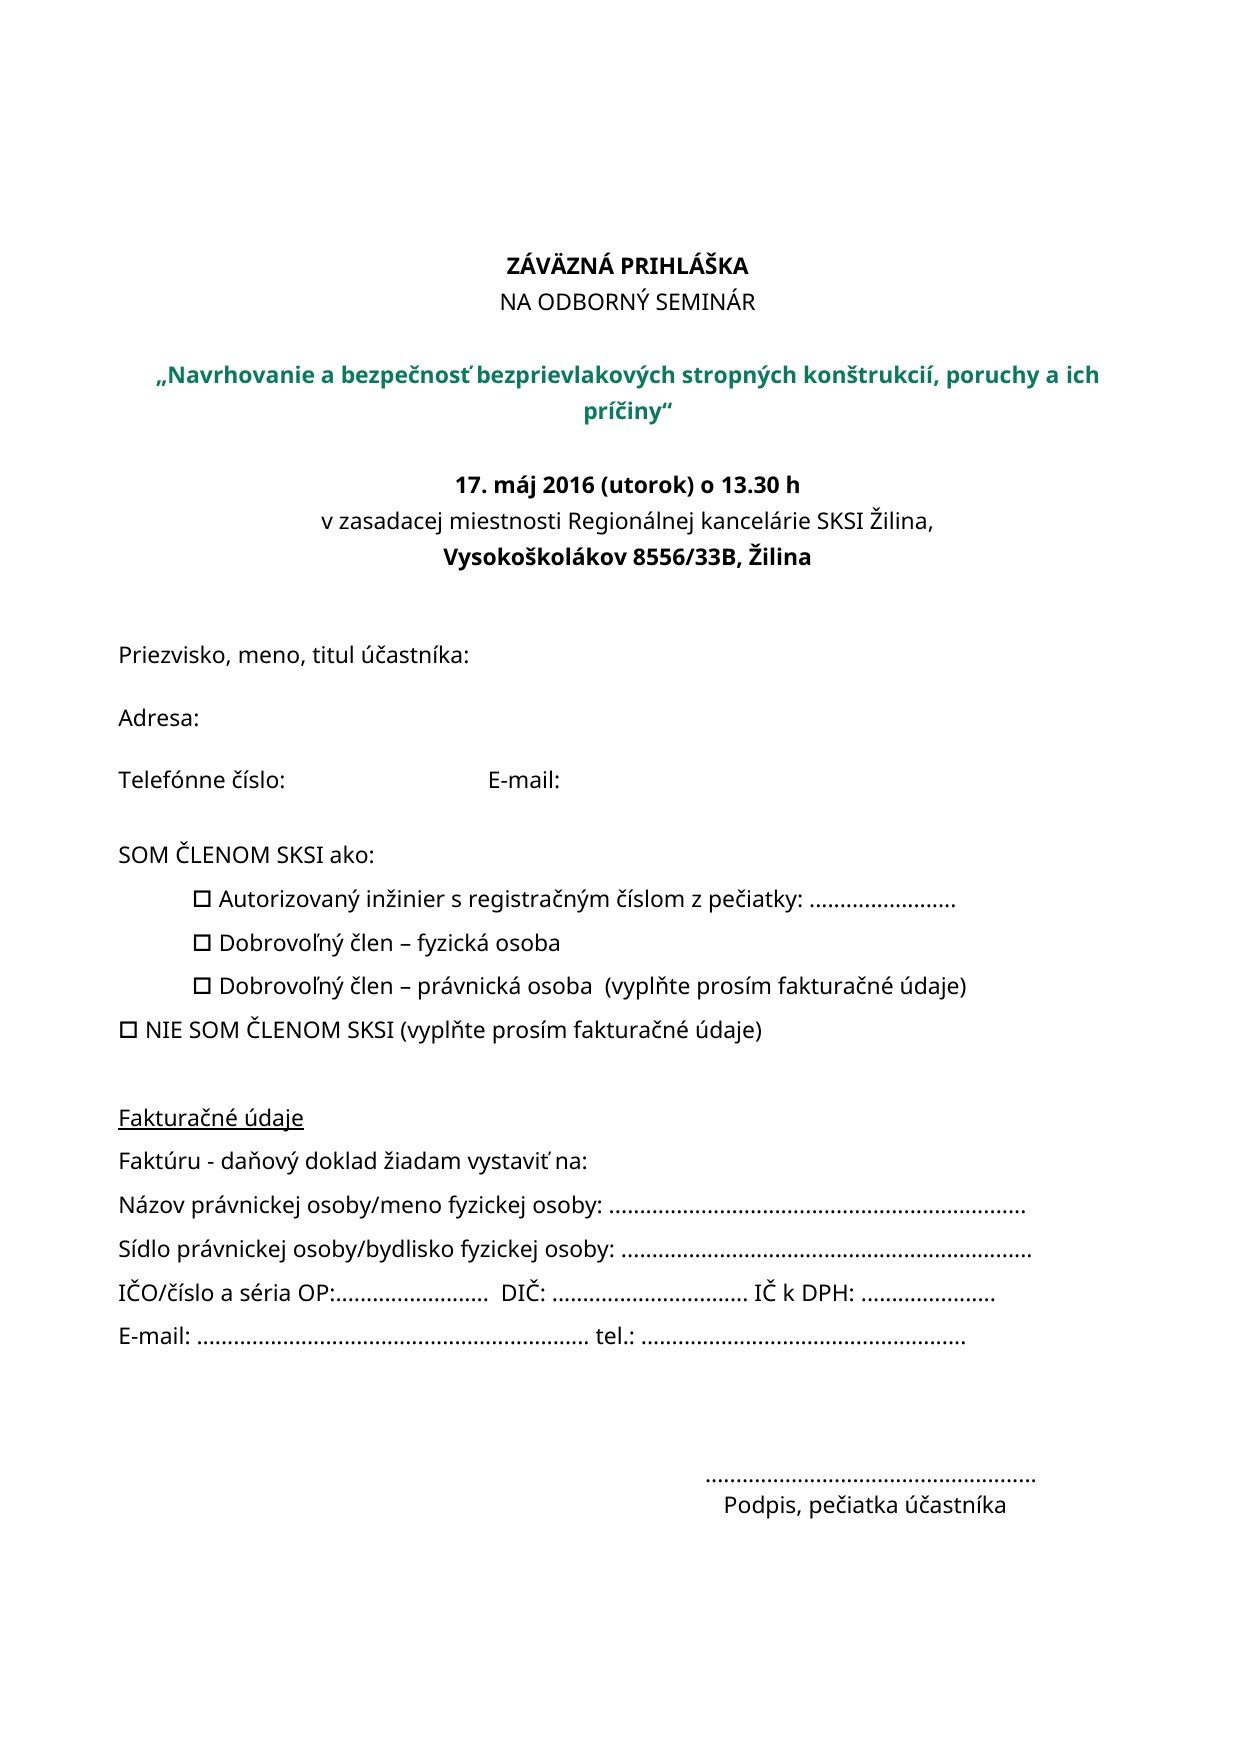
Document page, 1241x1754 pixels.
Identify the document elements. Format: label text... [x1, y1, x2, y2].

text Podpis, pečiatka účastníka [118, 1489, 1137, 1520]
text IČO/číslo a séria OP:......................... DIČ: ................................ IČ k DPH: ...................... [118, 1277, 1137, 1308]
text Dobrovoľný člen – právnická osoba (vyplňte prosím fakturačné údaje) [118, 970, 1137, 1002]
text NA Odborný SEMInÁR [118, 286, 1137, 317]
text Priezvisko, meno, titul účastníka: [118, 639, 1137, 670]
text Adresa: [118, 702, 1137, 733]
text Sídlo právnickej osoby/bydlisko fyzickej osoby: ................................................................... [118, 1233, 1137, 1264]
text „Navrhovanie a bezpečnosť bezprievlakových stropných konštrukcií, poruchy a ich príčiny“ [118, 359, 1137, 427]
text Dobrovoľný člen – fyzická osoba [118, 927, 1137, 958]
text Fakturačné údaje [118, 1102, 1137, 1133]
text NIE SOM ČLENOM SKSI (vyplňte prosím fakturačné údaje) [118, 1014, 1137, 1045]
text v zasadacej miestnosti Regionálnej kancelárie SKSI Žilina, [118, 505, 1137, 536]
text 17. máj 2016 (utorok) o 13.30 h [118, 469, 1137, 500]
text Autorizovaný inžinier s registračným číslom z pečiatky: ........................ [118, 883, 1137, 914]
text ...................................................... [236, 1458, 1137, 1489]
text Názov právnickej osoby/meno fyzickej osoby: .................................................................... [118, 1189, 1137, 1220]
text SOM ČLENOM SKSI ako: [118, 839, 1137, 870]
text E-mail: ................................................................ tel.: ..................................................... [118, 1320, 1137, 1352]
text Vysokoškolákov 8556/33B, Žilina [118, 541, 1137, 572]
text ZÁVÄZNÁ PRIHLÁŠKA [118, 250, 1137, 281]
text Telefónne číslo: E-mail: [118, 764, 1137, 795]
text Faktúru - daňový doklad žiadam vystaviť na: [118, 1145, 1137, 1177]
